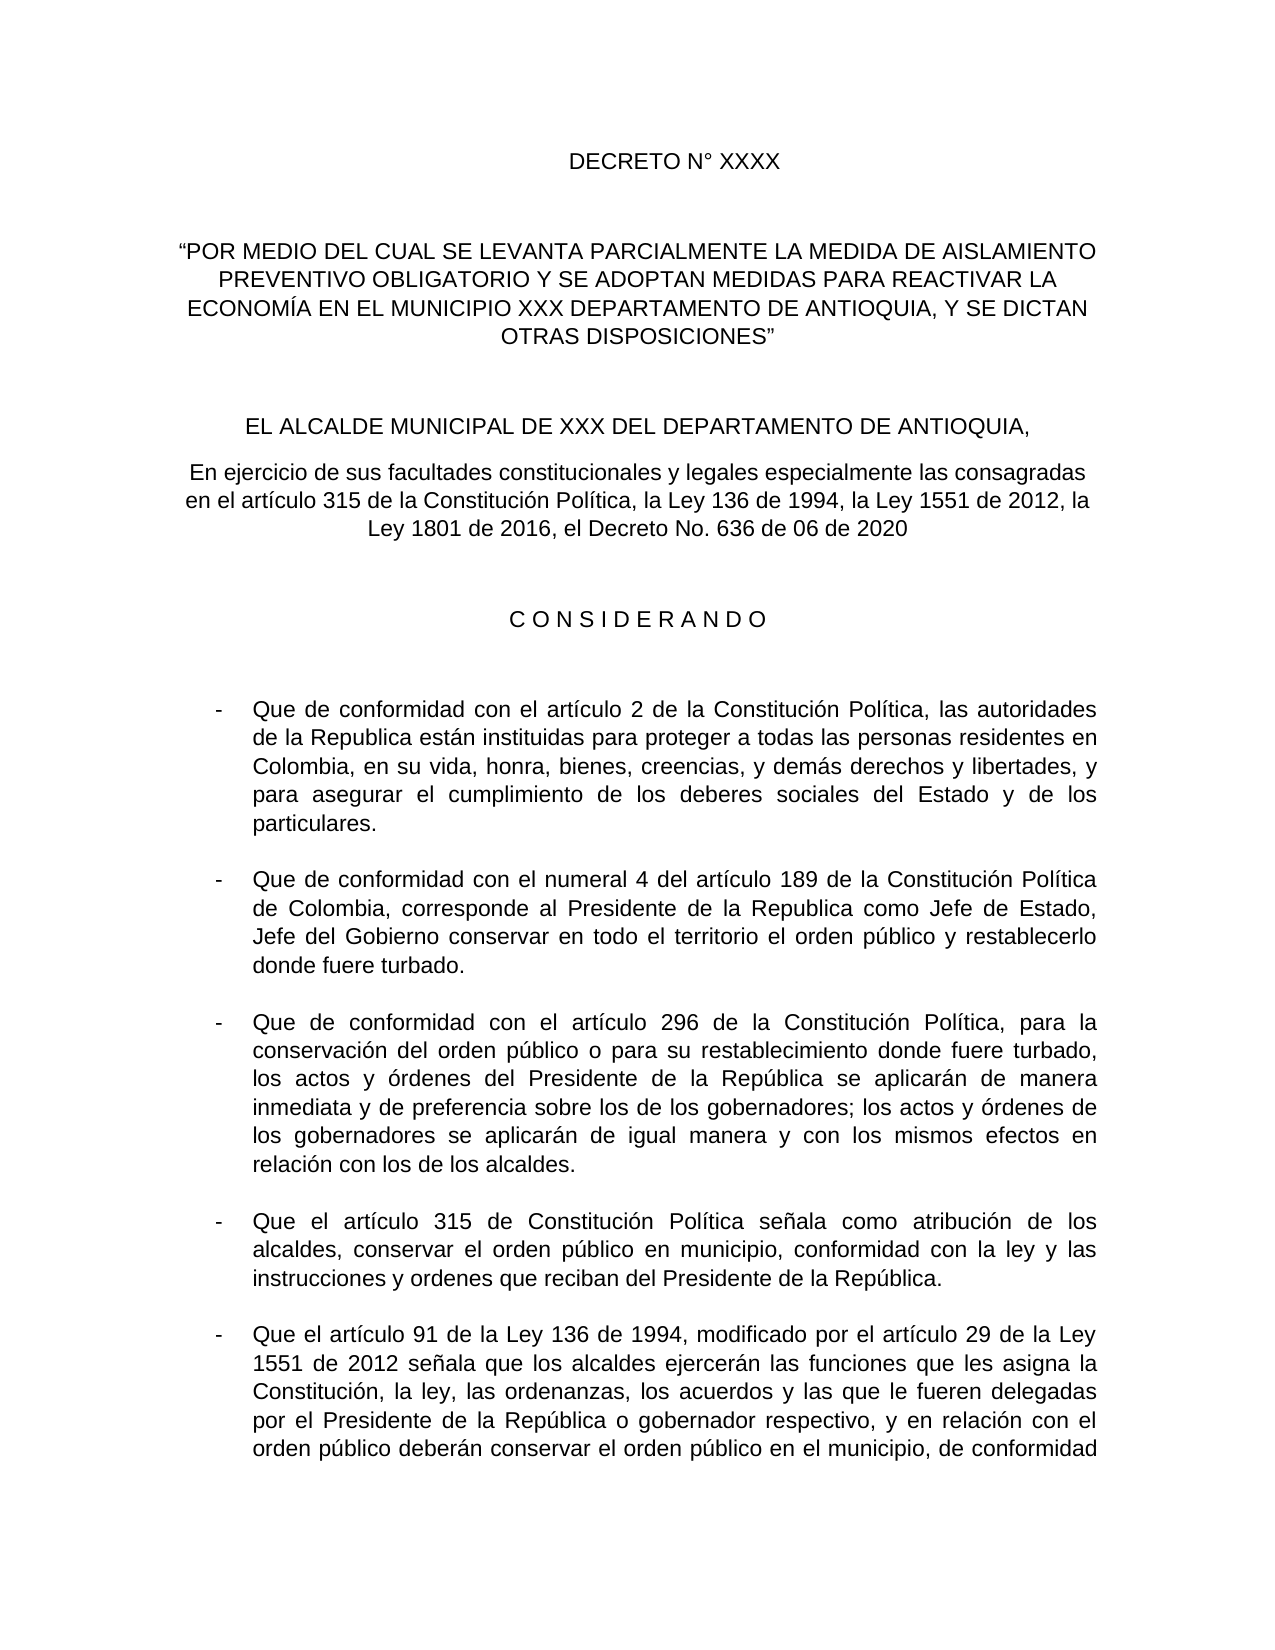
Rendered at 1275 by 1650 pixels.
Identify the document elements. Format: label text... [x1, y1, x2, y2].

text EL ALCALDE MUNICIPAL DE XXX DEL DEPARTAMENTO DE ANTIOQUIA, [177, 413, 1098, 440]
list Que de conformidad con el artículo 2 de la Constitución Política, las autoridades de la Republica están instituidas para proteger a todas las personas residentes en Colombia, en su vida, honra, bienes, creencias, y demás derechos y libertades, y para asegurar el cumplimiento de los deberes sociales del Estado y de los particulares. [215, 696, 1098, 836]
text DECRETO N° XXXX [177, 148, 1098, 174]
list Que de conformidad con el artículo 296 de la Constitución Política, para la conservación del orden público o para su restablecimiento donde fuere turbado, los actos y órdenes del Presidente de la República se aplicarán de manera inmediata y de preferencia sobre los de los gobernadores; los actos y órdenes de los gobernadores se aplicarán de igual manera y con los mismos efectos en relación con los de los alcaldes. [215, 1008, 1098, 1177]
text En ejercicio de sus facultades constitucionales y legales especialmente las consagradas en el artículo 315 de la Constitución Política, la Ley 136 de 1994, la Ley 1551 de 2012, la Ley 1801 de 2016, el Decreto No. 636 de 06 de 2020 [177, 458, 1098, 542]
text “POR MEDIO DEL CUAL SE LEVANTA PARCIALMENTE LA MEDIDA DE AISLAMIENTO PREVENTIVO OBLIGATORIO Y SE ADOPTAN MEDIDAS PARA REACTIVAR LA ECONOMÍA EN EL MUNICIPIO XXX DEPARTAMENTO DE ANTIOQUIA, Y SE DICTAN OTRAS DISPOSICIONES” [177, 238, 1098, 349]
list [215, 1321, 1098, 1461]
list Que de conformidad con el numeral 4 del artículo 189 de la Constitución Política de Colombia, corresponde al Presidente de la Republica como Jefe de Estado, Jefe del Gobierno conservar en todo el territorio el orden público y restablecerlo donde fuere turbado. [215, 866, 1098, 978]
list Que el artículo 315 de Constitución Política señala como atribución de los alcaldes, conservar el orden público en municipio, conformidad con la ley y las instrucciones y ordenes que reciban del Presidente de la República. [215, 1208, 1098, 1291]
text C O N S I D E R A N D O [177, 606, 1098, 632]
